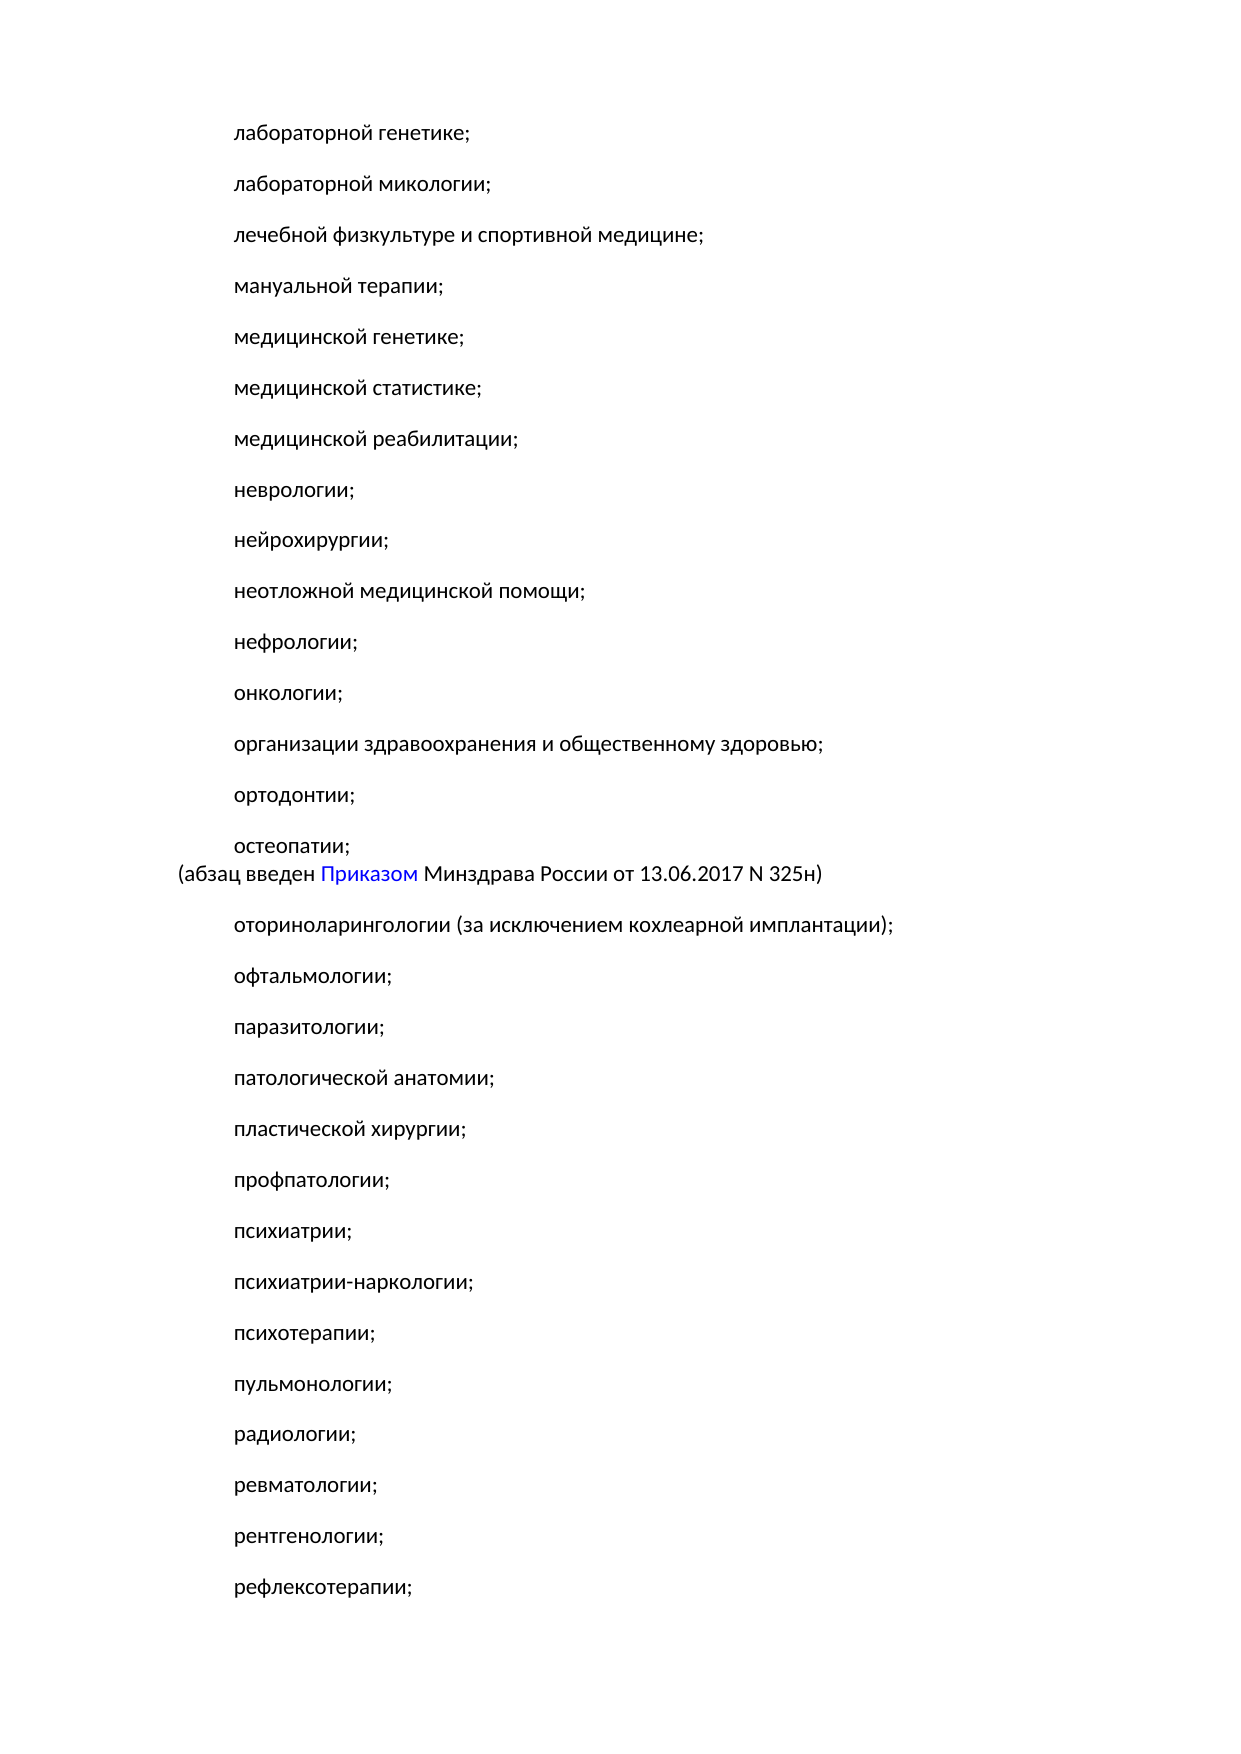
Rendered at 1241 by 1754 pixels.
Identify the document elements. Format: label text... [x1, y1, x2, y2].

text профпатологии; [177, 1165, 1152, 1193]
text психотерапии; [177, 1318, 1152, 1346]
text лечебной физкультуре и спортивной медицине; [177, 220, 1152, 248]
text медицинской генетике; [177, 322, 1152, 350]
text рефлексотерапии; [177, 1572, 1152, 1600]
text патологической анатомии; [177, 1063, 1152, 1091]
text нефрологии; [177, 627, 1152, 656]
text медицинской статистике; [177, 373, 1152, 401]
text лабораторной микологии; [177, 169, 1152, 197]
text ортодонтии; [177, 780, 1152, 808]
text мануальной терапии; [177, 271, 1152, 299]
text оториноларингологии (за исключением кохлеарной имплантации); [177, 910, 1152, 938]
text пластической хирургии; [177, 1114, 1152, 1142]
text нейрохирургии; [177, 526, 1152, 554]
text психиатрии; [177, 1216, 1152, 1244]
text психиатрии-наркологии; [177, 1267, 1152, 1295]
text онкологии; [177, 678, 1152, 706]
text неотложной медицинской помощи; [177, 577, 1152, 604]
text пульмонологии; [177, 1369, 1152, 1397]
text остеопатии; [177, 831, 1152, 859]
text паразитологии; [177, 1012, 1152, 1040]
text (абзац введен Приказом Минздрава России от 13.06.2017 N 325н) [177, 859, 1152, 887]
text ревматологии; [177, 1471, 1152, 1498]
text радиологии; [177, 1419, 1152, 1448]
text неврологии; [177, 475, 1152, 503]
text лабораторной генетике; [177, 118, 1152, 146]
text организации здравоохранения и общественному здоровью; [177, 729, 1152, 757]
text рентгенологии; [177, 1521, 1152, 1549]
text офтальмологии; [177, 961, 1152, 989]
text медицинской реабилитации; [177, 424, 1152, 452]
